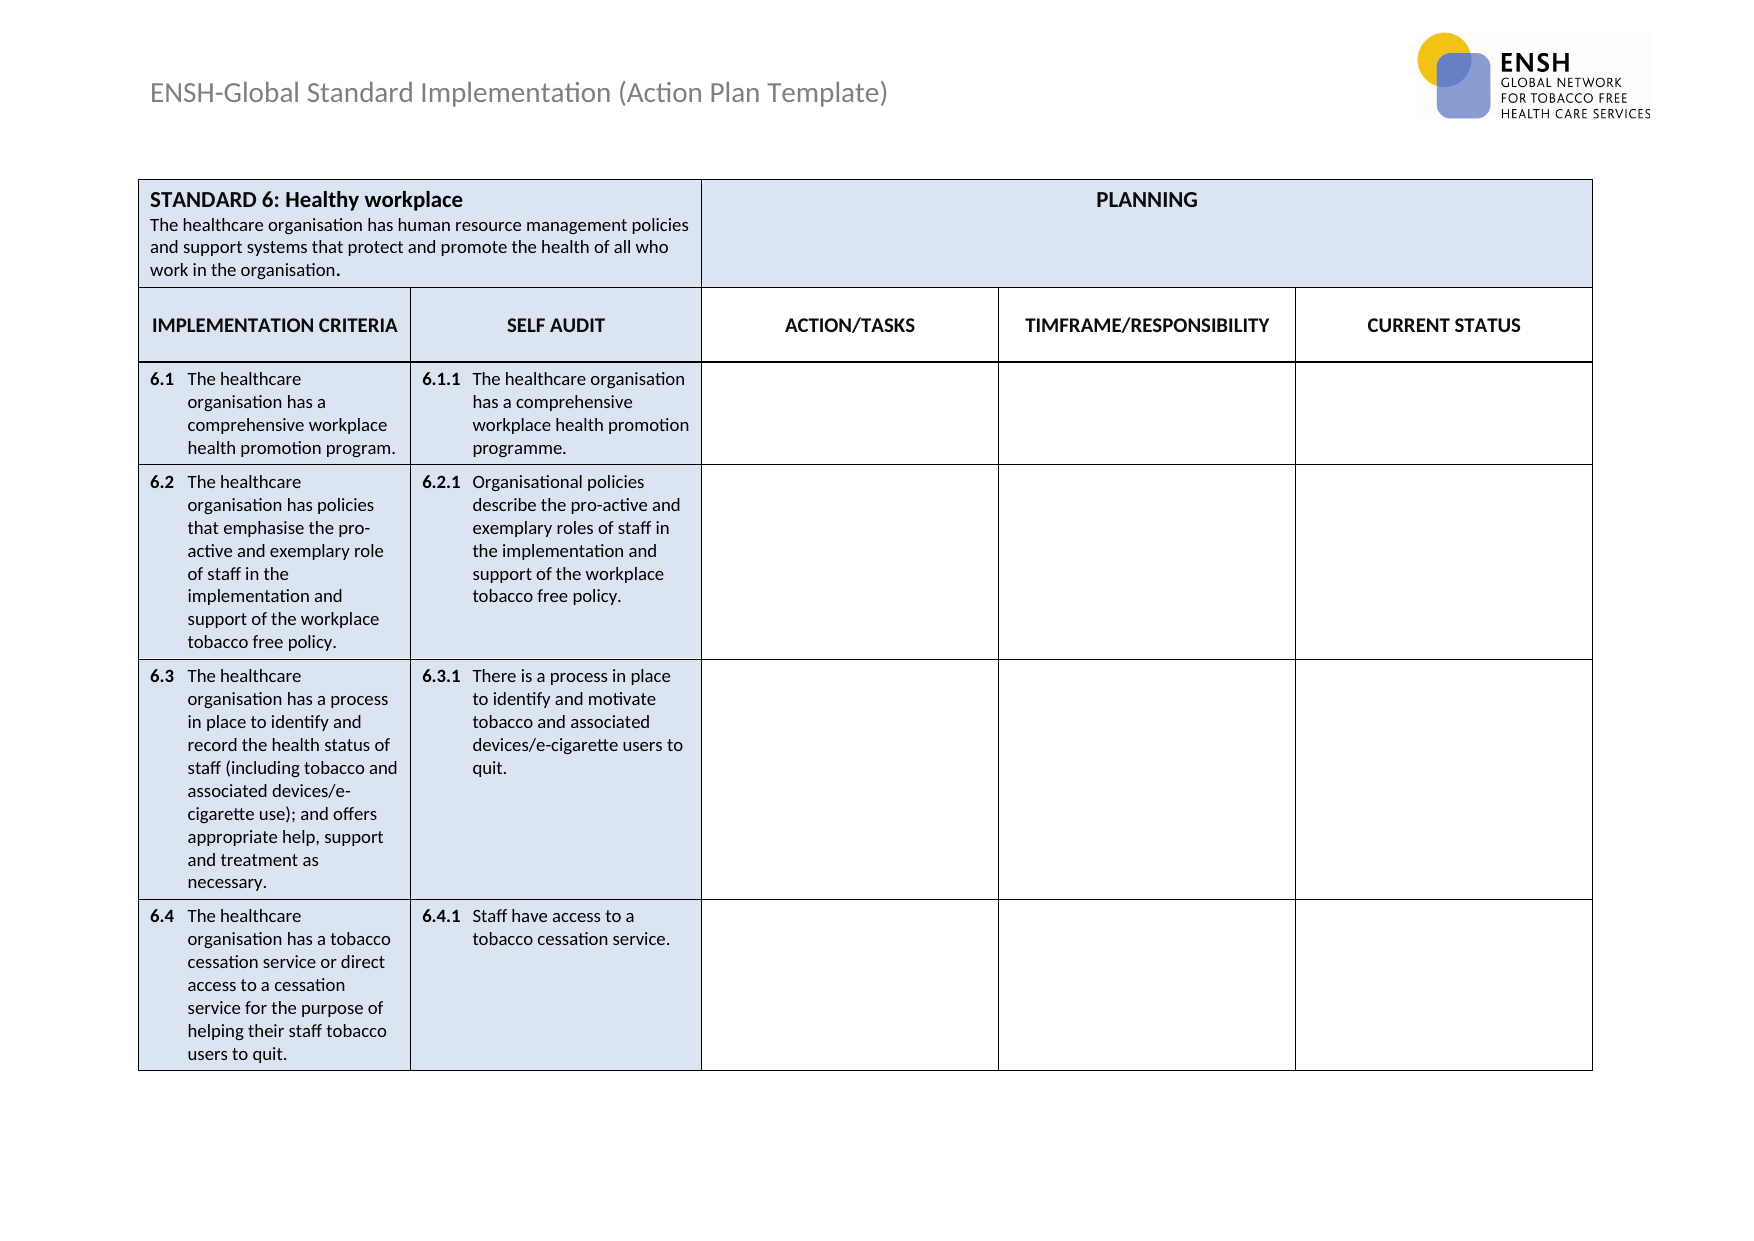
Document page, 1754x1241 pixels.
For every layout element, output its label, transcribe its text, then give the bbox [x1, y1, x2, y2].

table_header STANDARD 6: Healthy workplace The healthcare organisation has human resource management policies and support systems that protect and promote the health of all who work in the organisation. [139, 180, 701, 287]
table_cell [702, 465, 998, 658]
table_cell [999, 660, 1295, 899]
table_cell Organisational policies describe the pro-active and exemplary roles of staff in the implementation and support of the workplace tobacco free policy. [411, 465, 701, 658]
table_cell [702, 363, 998, 464]
table_cell The healthcare organisation has a process in place to identify and record the health status of staff (including tobacco and associated devices/e-cigarette use); and offers appropriate help, support and treatment as necessary. [139, 660, 410, 899]
table_cell SELF AUDIT [411, 288, 701, 361]
table_header PLANNING [702, 180, 1592, 287]
picture [1417, 32, 1650, 119]
table_cell [1296, 363, 1592, 464]
table_cell The healthcare organisation has a comprehensive workplace health promotion program. [139, 363, 410, 464]
table_cell TIMFRAME/RESPONSIBILITY [999, 288, 1295, 361]
table_cell [999, 465, 1295, 658]
table_cell [999, 363, 1295, 464]
table_cell ACTION/TASKS [702, 288, 998, 361]
table_cell [702, 660, 998, 899]
table_cell There is a process in place to identify and motivate tobacco and associated devices/e-cigarette users to quit. [411, 660, 701, 899]
table_cell [702, 900, 998, 1070]
table_cell [1296, 900, 1592, 1070]
table_cell The healthcare organisation has policies that emphasise the pro-active and exemplary role of staff in the implementation and support of the workplace tobacco free policy. [139, 465, 410, 658]
table_cell The healthcare organisation has a tobacco cessation service or direct access to a cessation service for the purpose of helping their staff tobacco users to quit. [139, 900, 410, 1070]
table_cell The healthcare organisation has a comprehensive workplace health promotion programme. [411, 363, 701, 464]
table_cell [1296, 465, 1592, 658]
table_cell CURRENT STATUS [1296, 288, 1592, 361]
table_cell [999, 900, 1295, 1070]
table_cell [1296, 660, 1592, 899]
table_cell Staff have access to a tobacco cessation service. [411, 900, 701, 1070]
table_cell IMPLEMENTATION CRITERIA [139, 288, 410, 361]
